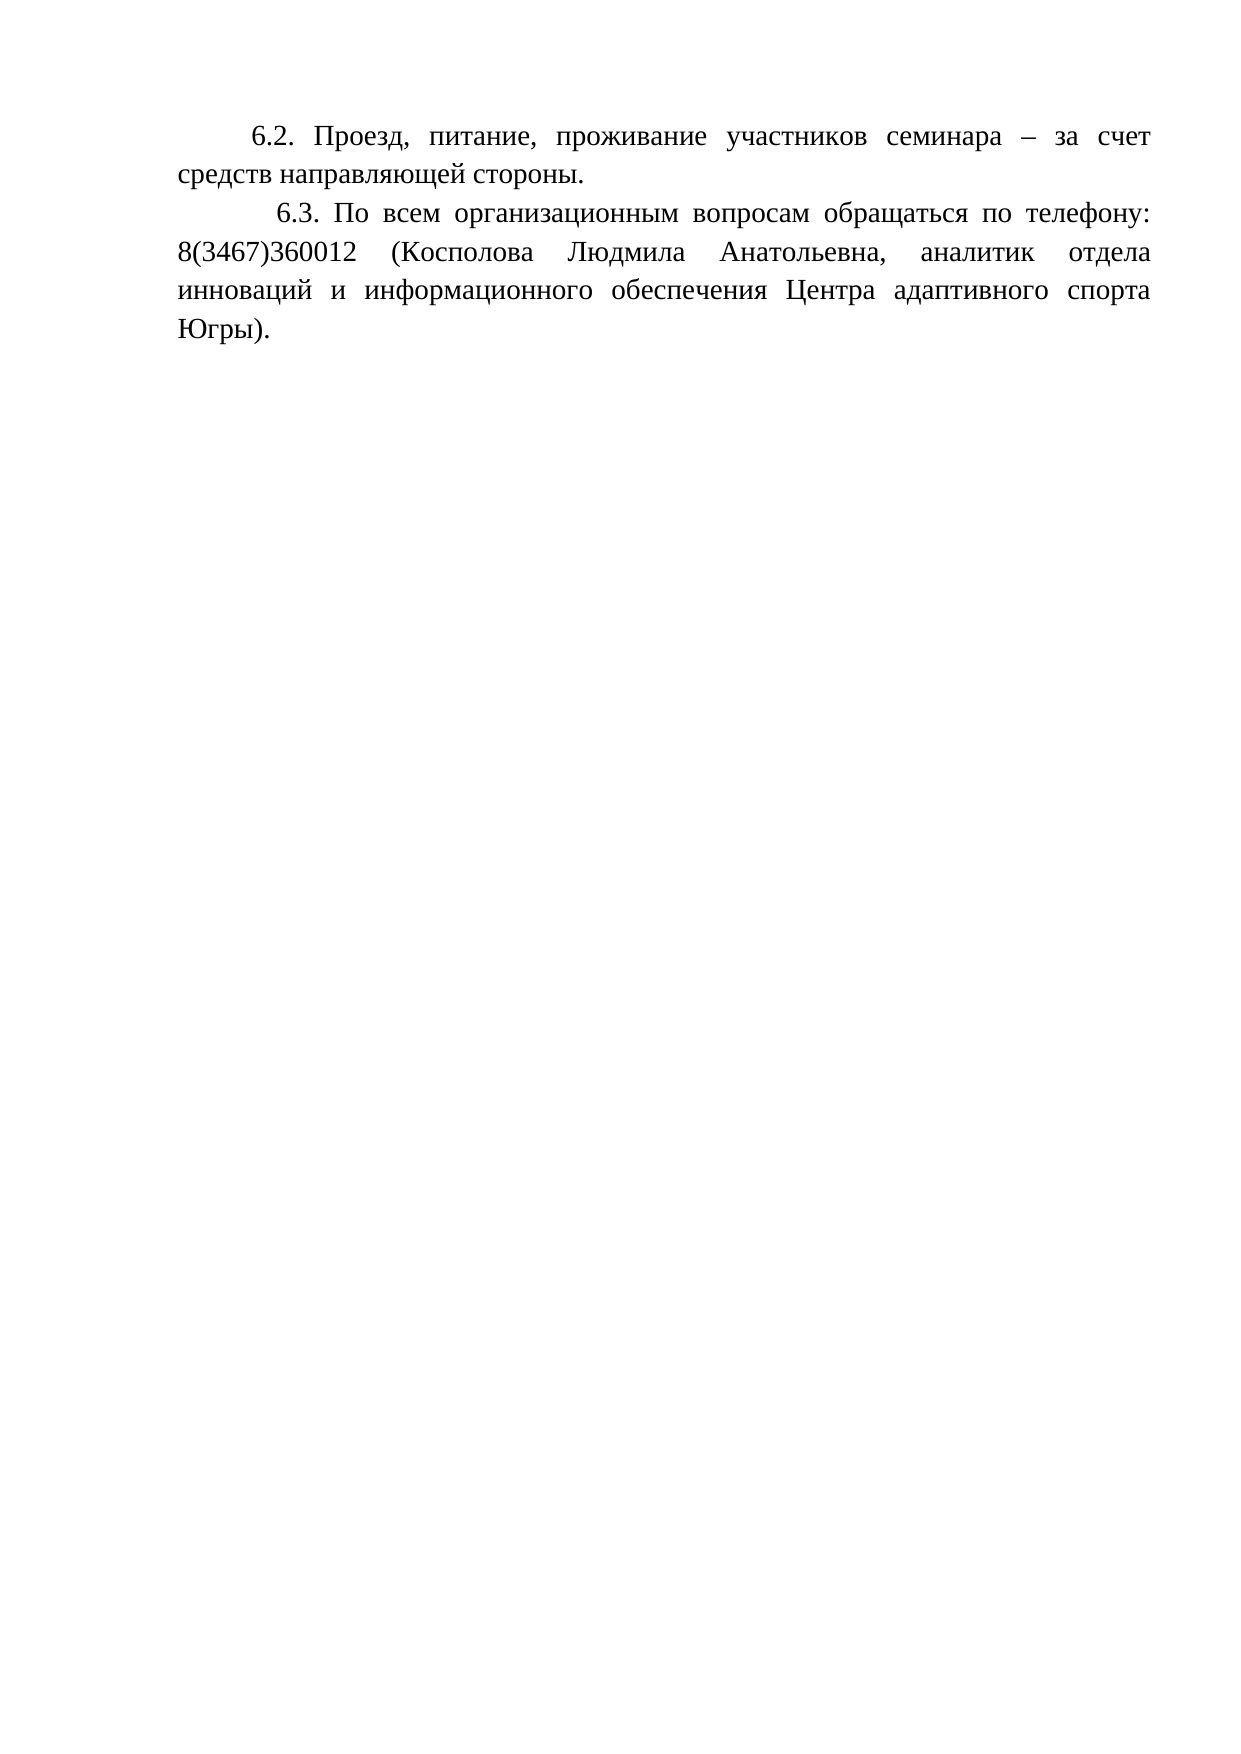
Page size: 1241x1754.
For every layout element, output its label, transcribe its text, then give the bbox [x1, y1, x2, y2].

list 6.3. По всем организационным вопросам обращаться по телефону: 8(3467)360012 (Косполова Людмила Анатольевна, аналитик отдела инноваций и информационного обеспечения Центра адаптивного спорта Югры). [177, 195, 1152, 344]
text 6.2. Проезд, питание, проживание участников семинара – за счет средств направляющей стороны. [177, 118, 1152, 190]
